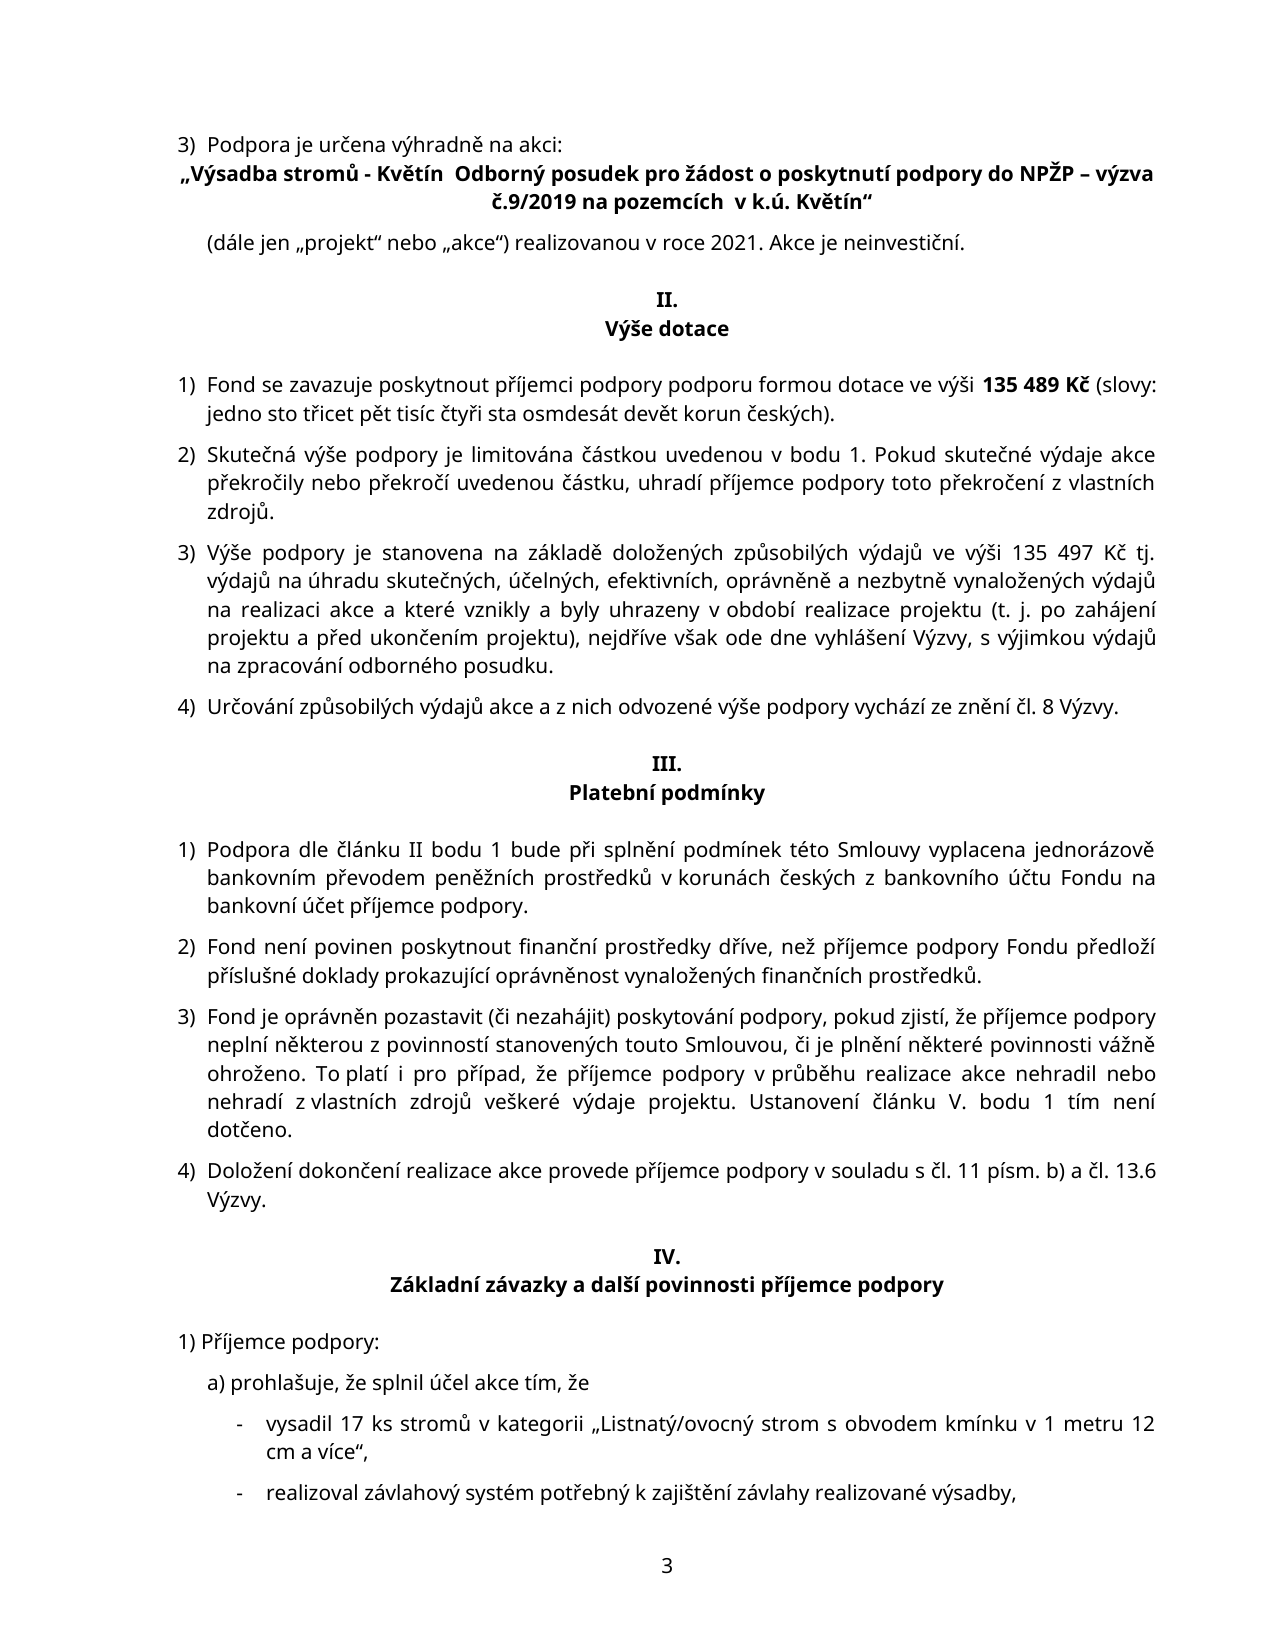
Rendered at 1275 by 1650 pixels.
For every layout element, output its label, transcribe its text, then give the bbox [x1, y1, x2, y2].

list Výše podpory je stanovena na základě doložených způsobilých výdajů ve výši 135 497 Kč tj. výdajů na úhradu skutečných, účelných, efektivních, oprávněně a nezbytně vynaložených výdajů na realizaci akce a které vznikly a byly uhrazeny v období realizace projektu (t. j. po zahájení projektu a před ukončením projektu), nejdříve však ode dne vyhlášení Výzvy, s výjimkou výdajů na zpracování odborného posudku. [177, 538, 1157, 680]
list Podpora dle článku II bodu 1 bude při splnění podmínek této Smlouvy vyplacena jednorázově bankovním převodem peněžních prostředků v korunách českých z bankovního účtu Fondu na bankovní účet příjemce podpory. [177, 835, 1157, 920]
text „Výsadba stromů - Květín Odborný posudek pro žádost o poskytnutí podpory do NPŽP – výzva č.9/2019 na pozemcích v k.ú. Květín“ [177, 159, 1157, 216]
text 1) Příjemce podpory: [177, 1327, 1157, 1356]
list Fond je oprávněn pozastavit (či nezahájit) poskytování podpory, pokud zjistí, že příjemce podpory neplní některou z povinností stanovených touto Smlouvou, či je plnění některé povinnosti vážně ohroženo. To platí i pro případ, že příjemce podpory v průběhu realizace akce nehradil nebo nehradí z vlastních zdrojů veškeré výdaje projektu. Ustanovení článku V. bodu 1 tím není dotčeno. [177, 1002, 1157, 1144]
list Určování způsobilých výdajů akce a z nich odvozené výše podpory vychází ze znění čl. 8 Výzvy. [177, 692, 1157, 721]
list Fond se zavazuje poskytnout příjemci podpory podporu formou dotace ve výši 135 489 Kč (slovy: jedno sto třicet pět tisíc čtyři sta osmdesát devět korun českých). [177, 371, 1157, 427]
text a) prohlašuje, že splnil účel akce tím, že [207, 1368, 1157, 1397]
list vysadil 17 ks stromů v kategorii „Listnatý/ovocný strom s obvodem kmínku v 1 metru 12 cm a více“, [236, 1409, 1157, 1466]
text III. [177, 749, 1157, 778]
text Výše dotace [177, 314, 1157, 342]
text II. [177, 285, 1157, 314]
text Základní závazky a další povinnosti příjemce podpory [177, 1270, 1157, 1299]
text IV. [177, 1242, 1157, 1270]
list Doložení dokončení realizace akce provede příjemce podpory v souladu s čl. 11 písm. b) a čl. 13.6 Výzvy. [177, 1157, 1157, 1213]
list Skutečná výše podpory je limitována částkou uvedenou v bodu 1. Pokud skutečné výdaje akce překročily nebo překročí uvedenou částku, uhradí příjemce podpory toto překročení z vlastních zdrojů. [177, 440, 1157, 525]
text Platební podmínky [177, 778, 1157, 806]
list Podpora je určena výhradně na akci: [177, 131, 1157, 159]
list Fond není povinen poskytnout finanční prostředky dříve, než příjemce podpory Fondu předloží příslušné doklady prokazující oprávněnost vynaložených finančních prostředků. [177, 932, 1157, 989]
list realizoval závlahový systém potřebný k zajištění závlahy realizované výsadby, [236, 1478, 1157, 1507]
text (dále jen „projekt“ nebo „akce“) realizovanou v roce 2021. Akce je neinvestiční. [207, 228, 1157, 257]
